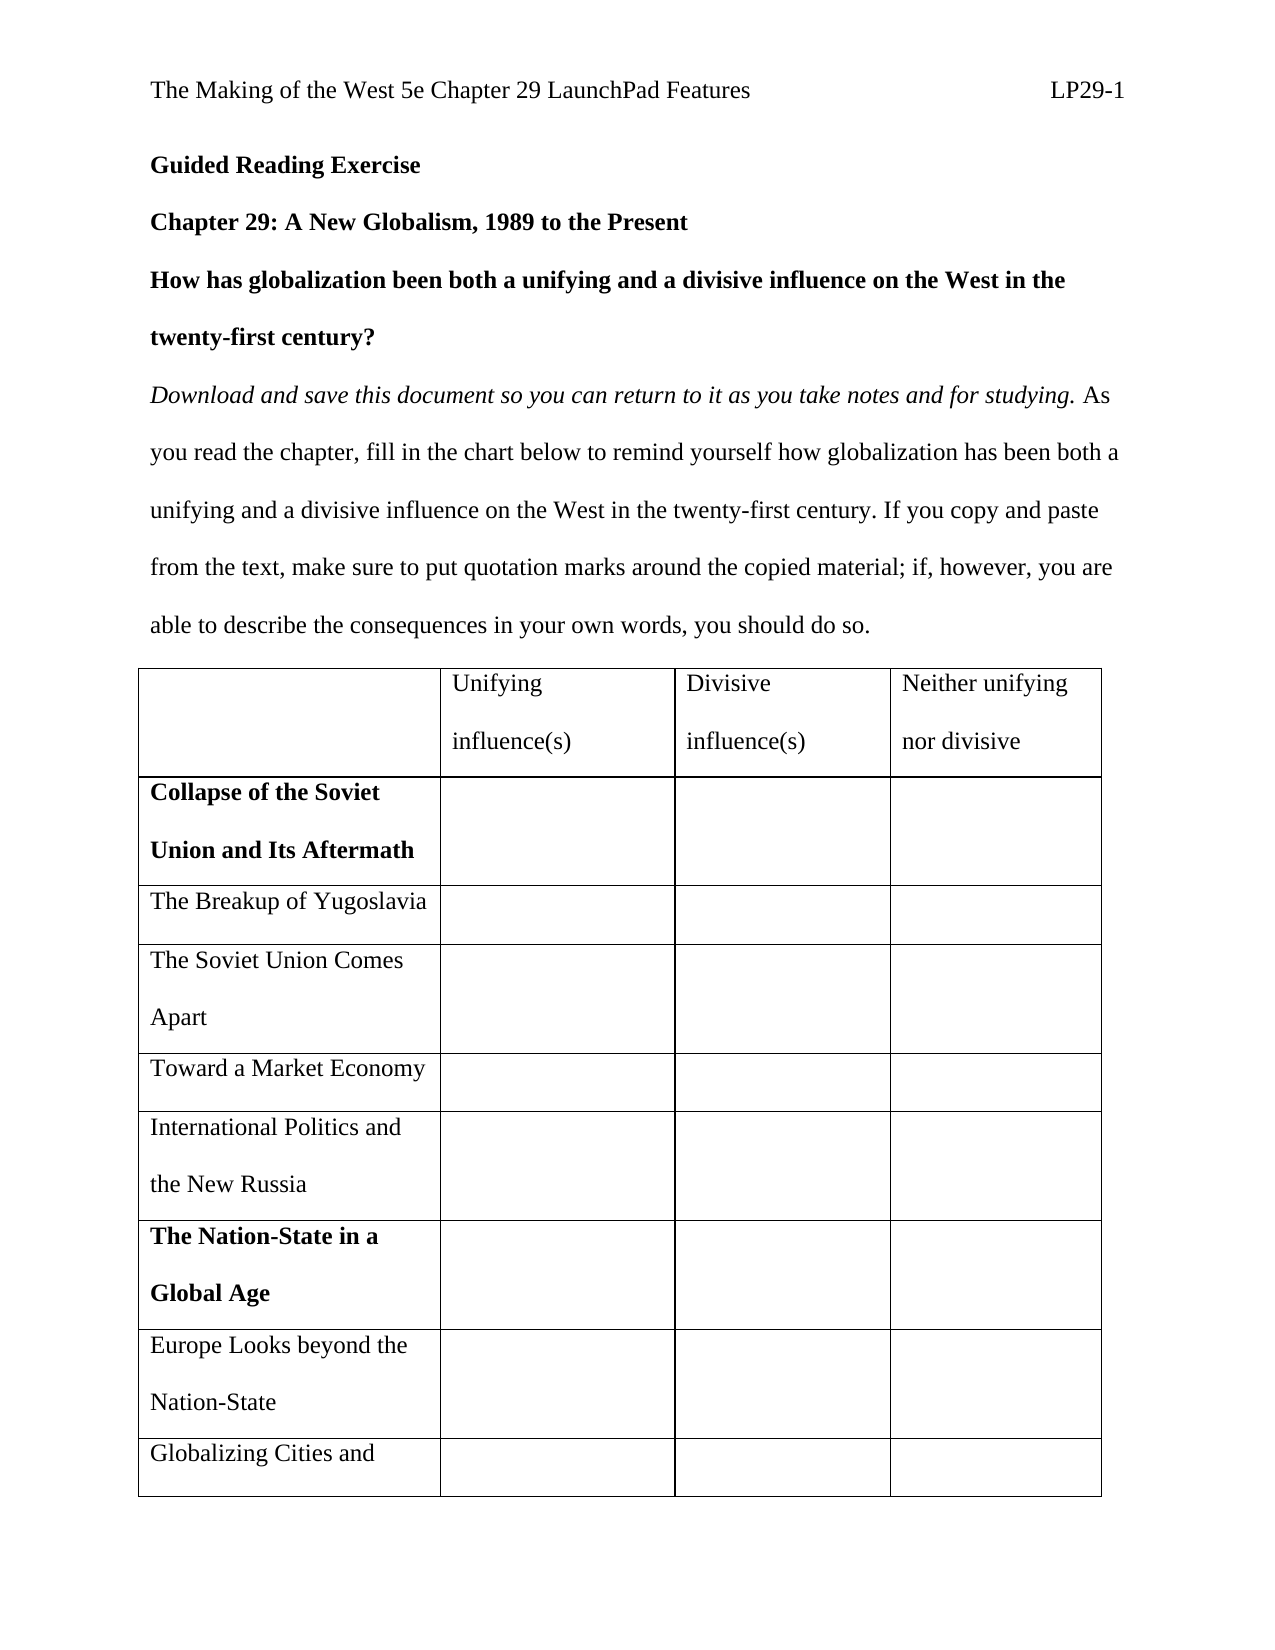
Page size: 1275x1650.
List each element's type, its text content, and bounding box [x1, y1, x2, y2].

table_cell The Nation-State in a Global Age [139, 1221, 440, 1329]
table_header Divisive influence(s) [676, 669, 890, 776]
table_header Neither unifying nor divisive [891, 669, 1101, 776]
table_cell The Soviet Union Comes Apart [139, 945, 440, 1052]
table_cell [676, 778, 890, 885]
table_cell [139, 1439, 440, 1496]
table_cell [676, 1112, 890, 1220]
table_cell The Breakup of Yugoslavia [139, 886, 440, 944]
table_cell [891, 778, 1101, 885]
table_cell [676, 886, 890, 944]
table_cell [441, 945, 674, 1052]
table_cell [676, 1221, 890, 1329]
table_cell [891, 1221, 1101, 1329]
table_cell [891, 1330, 1101, 1437]
text How has globalization been both a unifying and a divisive influence on the West in the twenty-first century? [150, 265, 1125, 351]
table_cell [891, 886, 1101, 944]
table_cell [891, 1439, 1101, 1496]
table_cell [441, 778, 674, 885]
table_cell [891, 1054, 1101, 1111]
table_cell International Politics and the New Russia [139, 1112, 440, 1220]
table_cell Toward a Market Economy [139, 1054, 440, 1111]
table_cell [441, 1112, 674, 1220]
table_cell [891, 1112, 1101, 1220]
text Download and save this document so you can return to it as you take notes and for studying. As you read the chapter, fill in the chart below to remind yourself how globalization has been both a unifying and a divisive influence on the West in the twenty-first century. If you copy and paste from the text, make sure to put quotation marks around the copied material; if, however, you are able to describe the consequences in your own words, you should do so. [150, 380, 1125, 639]
table_cell [441, 1221, 674, 1329]
table_cell [441, 1054, 674, 1111]
table_cell [676, 1330, 890, 1437]
table_cell [441, 1330, 674, 1437]
table_cell [441, 1439, 674, 1496]
table_cell Europe Looks beyond the Nation-State [139, 1330, 440, 1437]
table_cell [891, 945, 1101, 1052]
table_header Unifying influence(s) [441, 669, 674, 776]
table_header [139, 669, 440, 776]
text Guided Reading Exercise [150, 150, 1125, 179]
table_cell [676, 1439, 890, 1496]
text Chapter 29: A New Globalism, 1989 to the Present [150, 207, 1125, 236]
table_cell [676, 945, 890, 1052]
table_cell [676, 1054, 890, 1111]
table_cell [441, 886, 674, 944]
table_cell Collapse of the Soviet Union and Its Aftermath [139, 778, 440, 885]
